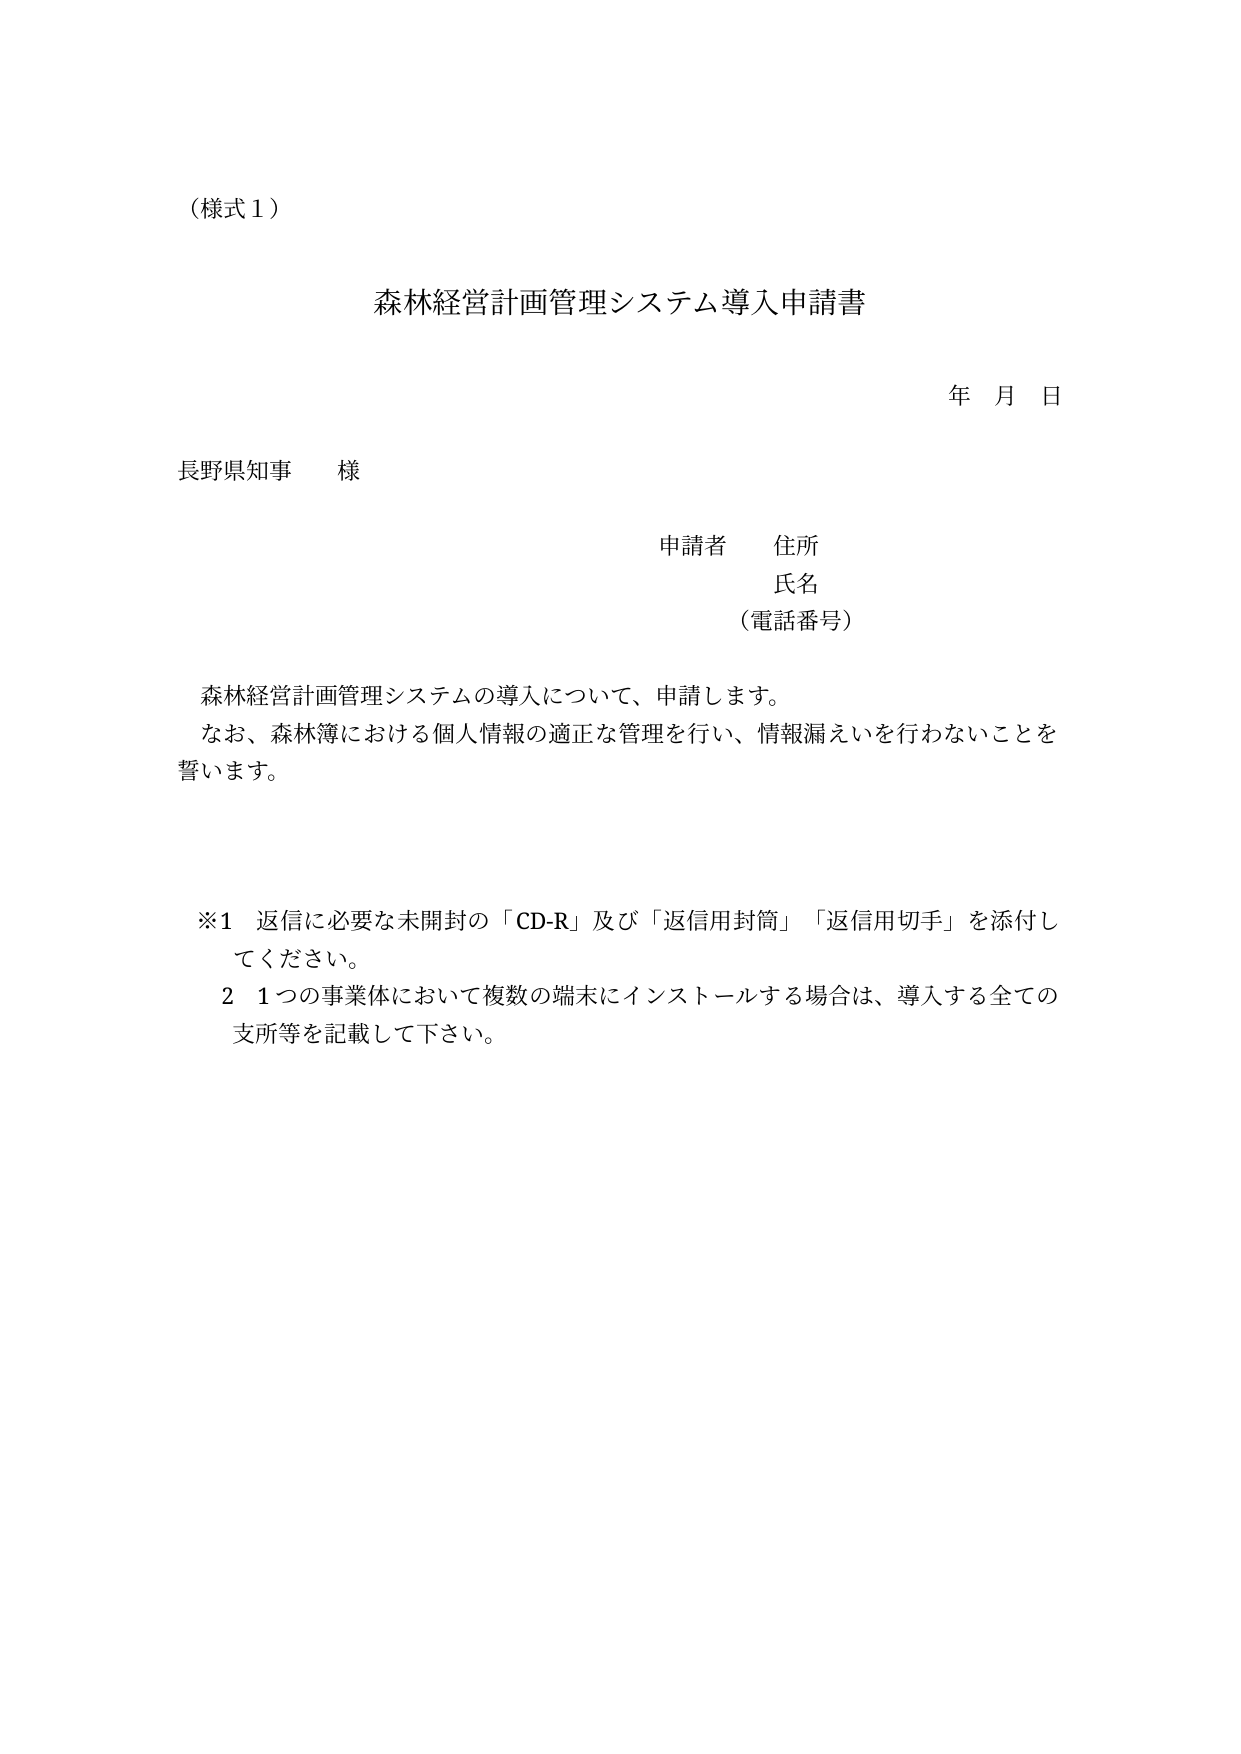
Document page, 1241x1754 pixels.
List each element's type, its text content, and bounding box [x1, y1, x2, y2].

text 森林経営計画管理システム導入申請書 [177, 263, 1063, 338]
text 森林経営計画管理システムの導入について、申請します。 [177, 676, 1063, 713]
text なお、森林簿における個人情報の適正な管理を行い、情報漏えいを行わないことを誓います。 [177, 713, 1063, 788]
text 2 1つの事業体において複数の端末にインストールする場合は、導入する全ての支所等を記載して下さい。 [221, 976, 1063, 1051]
text 長野県知事 様 [177, 451, 1063, 488]
text 年 月 日 [177, 376, 1063, 413]
text （様式１） [177, 188, 1063, 226]
text ※1 返信に必要な未開封の「CD-R」及び「返信用封筒」「返信用切手」を添付してください。 [177, 901, 1063, 976]
text 氏名 [177, 563, 1063, 601]
text 申請者 住所 [177, 526, 1063, 563]
text （電話番号） [177, 601, 1063, 638]
